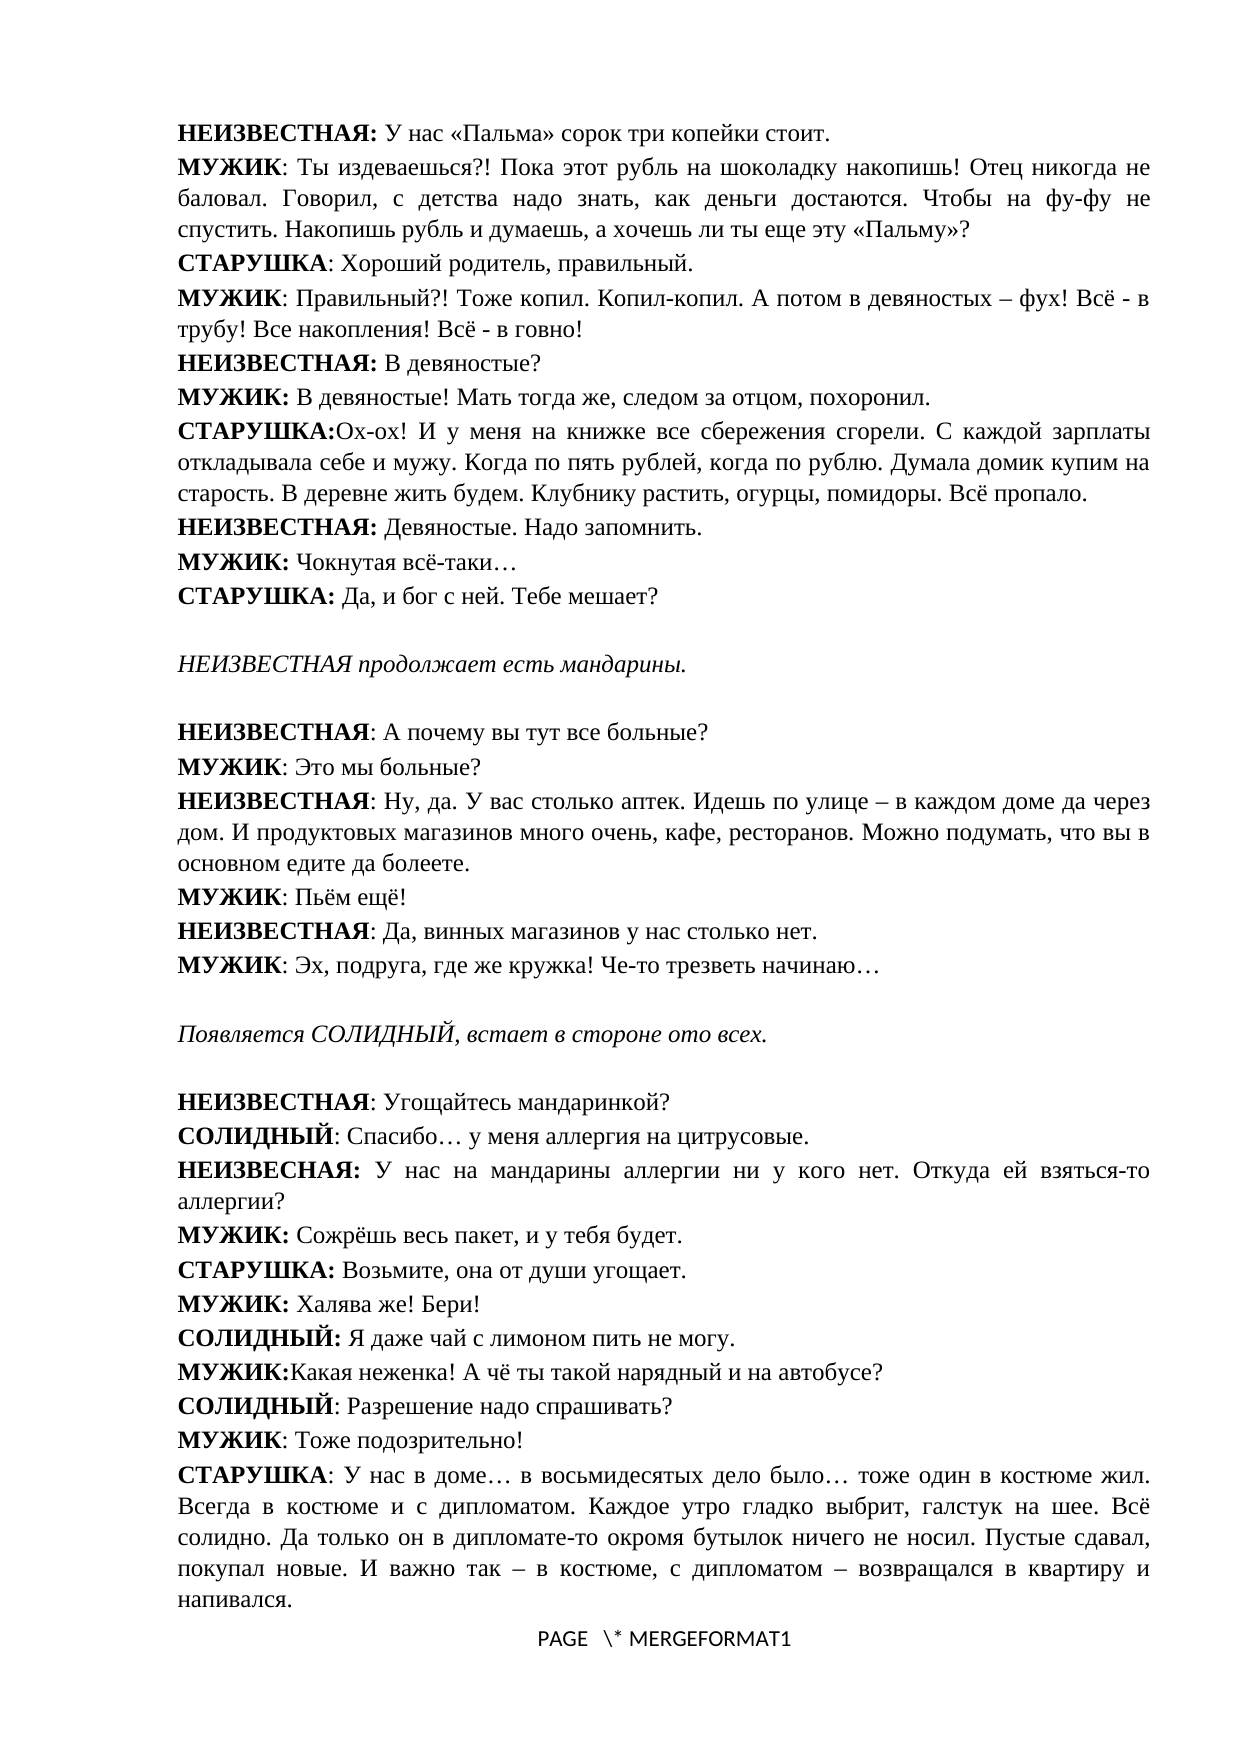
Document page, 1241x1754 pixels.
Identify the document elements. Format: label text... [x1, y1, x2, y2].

text СТАРУШКА: Возьмите, она от души угощает. [177, 1255, 1152, 1283]
text НЕИЗВЕСТНАЯ: Девяностые. Надо запомнить. [177, 512, 1152, 541]
text МУЖИК: В девяностые! Мать тогда же, следом за отцом, похоронил. [177, 382, 1152, 411]
text СОЛИДНЫЙ: Я даже чай с лимоном пить не могу. [177, 1323, 1152, 1352]
text НЕИЗВЕСТНАЯ: Да, винных магазинов у нас столько нет. [177, 916, 1152, 945]
text МУЖИК: Ты издеваешься?! Пока этот рубль на шоколадку накопишь! Отец никогда не баловал. Говорил, с детства надо знать, как деньги достаются. Чтобы на фу-фу не спустить. Накопишь рубль и думаешь, а хочешь ли ты еще эту «Пальму»? [177, 152, 1152, 243]
text НЕИЗВЕСТНАЯ: У нас «Пальма» сорок три копейки стоит. [177, 118, 1152, 147]
text НЕИЗВЕСТНАЯ: А почему вы тут все больные? [177, 717, 1152, 746]
text МУЖИК: Тоже подозрительно! [177, 1426, 1152, 1454]
text Появляется СОЛИДНЫЙ, встает в стороне ото всех. [177, 1019, 1152, 1047]
text НЕИЗВЕСНАЯ: У нас на мандарины аллергии ни у кого нет. Откуда ей взяться-то аллергии? [177, 1155, 1152, 1215]
text НЕИЗВЕСТНАЯ: Ну, да. У вас столько аптек. Идешь по улице – в каждом доме да через дом. И продуктовых магазинов много очень, кафе, ресторанов. Можно подумать, что вы в основном едите да болеете. [177, 786, 1152, 877]
text СОЛИДНЫЙ: Разрешение надо спрашивать? [177, 1391, 1152, 1420]
text МУЖИК: Халява же! Бери! [177, 1289, 1152, 1318]
text МУЖИК: Правильный?! Тоже копил. Копил-копил. А потом в девяностых – фух! Всё - в трубу! Все накопления! Всё - в говно! [177, 283, 1152, 342]
text СТАРУШКА: Да, и бог с ней. Тебе мешает? [177, 581, 1152, 609]
text НЕИЗВЕСТНАЯ: В девяностые? [177, 348, 1152, 377]
text МУЖИК: Это мы больные? [177, 752, 1152, 780]
text СТАРУШКА:Ох-ох! И у меня на книжке все сбережения сгорели. С каждой зарплаты откладывала себе и мужу. Когда по пять рублей, когда по рублю. Думала домик купим на старость. В деревне жить будем. Клубнику растить, огурцы, помидоры. Всё пропало. [177, 416, 1152, 507]
text МУЖИК: Чокнутая всё-таки… [177, 547, 1152, 575]
text НЕИЗВЕСТНАЯ продолжает есть мандарины. [177, 649, 1152, 678]
text МУЖИК: Эх, подруга, где же кружка! Че-то трезветь начинаю… [177, 950, 1152, 979]
text НЕИЗВЕСТНАЯ: Угощайтесь мандаринкой? [177, 1087, 1152, 1116]
text МУЖИК: Пьём ещё! [177, 882, 1152, 911]
text СОЛИДНЫЙ: Спасибо… у меня аллергия на цитрусовые. [177, 1121, 1152, 1150]
text СТАРУШКА: Хороший родитель, правильный. [177, 248, 1152, 277]
text МУЖИК: Сожрёшь весь пакет, и у тебя будет. [177, 1221, 1152, 1249]
text МУЖИК:Какая неженка! А чё ты такой нарядный и на автобусе? [177, 1357, 1152, 1386]
text СТАРУШКА: У нас в доме… в восьмидесятых дело было… тоже один в костюме жил. Всегда в костюме и с дипломатом. Каждое утро гладко выбрит, галстук на шее. Всё солидно. Да только он в дипломате-то окромя бутылок ничего не носил. Пустые сдавал, покупал новые. И важно так – в костюме, с дипломатом – возвращался в квартиру и напивался. [177, 1460, 1152, 1613]
